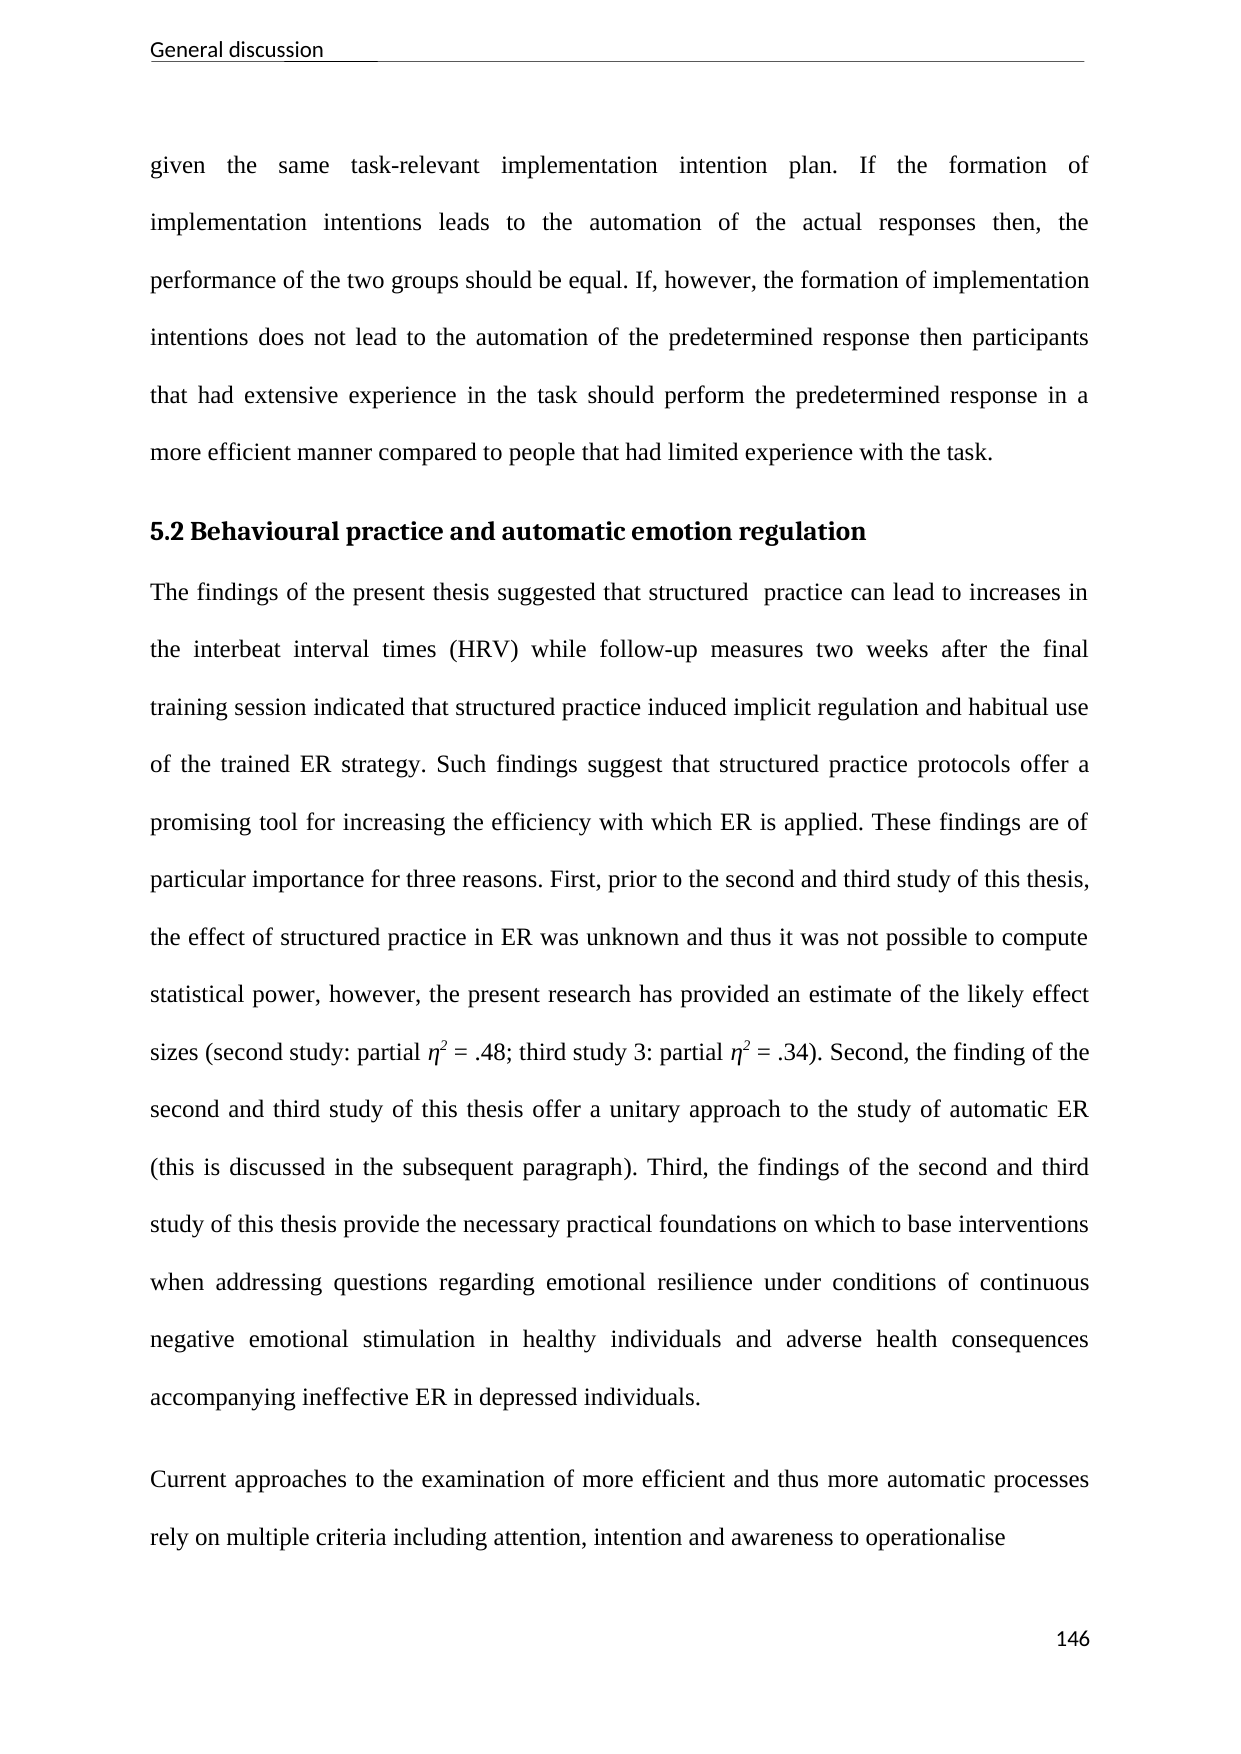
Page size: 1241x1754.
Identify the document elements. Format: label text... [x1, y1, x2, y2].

text Current approaches to the examination of more efficient and thus more automatic processes rely on multiple criteria including attention, intention and awareness to operationalise [150, 1464, 1090, 1550]
subtitle 5.2 Behavioural practice and automatic emotion regulation [150, 516, 1090, 547]
text given the same task-relevant implementation intention plan. If the formation of implementation intentions leads to the automation of the actual responses then, the performance of the two groups should be equal. If, however, the formation of implementation intentions does not lead to the automation of the predetermined response then participants that had extensive experience in the task should perform the predetermined response in a more efficient manner compared to people that had limited experience with the task. [150, 150, 1090, 466]
text The findings of the present thesis suggested that structured practice can lead to increases in the interbeat interval times (HRV) while follow-up measures two weeks after the final training session indicated that structured practice induced implicit regulation and habitual use of the trained ER strategy. Such findings suggest that structured practice protocols offer a promising tool for increasing the efficiency with which ER is applied. These findings are of particular importance for three reasons. First, prior to the second and third study of this thesis, the effect of structured practice in ER was unknown and thus it was not possible to compute statistical power, however, the present research has provided an estimate of the likely effect sizes (second study: partial η2 = .48; third study 3: partial η2 = .34). Second, the finding of the second and third study of this thesis offer a unitary approach to the study of automatic ER (this is discussed in the subsequent paragraph). Third, the findings of the second and third study of this thesis provide the necessary practical foundations on which to base interventions when addressing questions regarding emotional resilience under conditions of continuous negative emotional stimulation in healthy individuals and adverse health consequences accompanying ineffective ER in depressed individuals. [150, 577, 1090, 1410]
